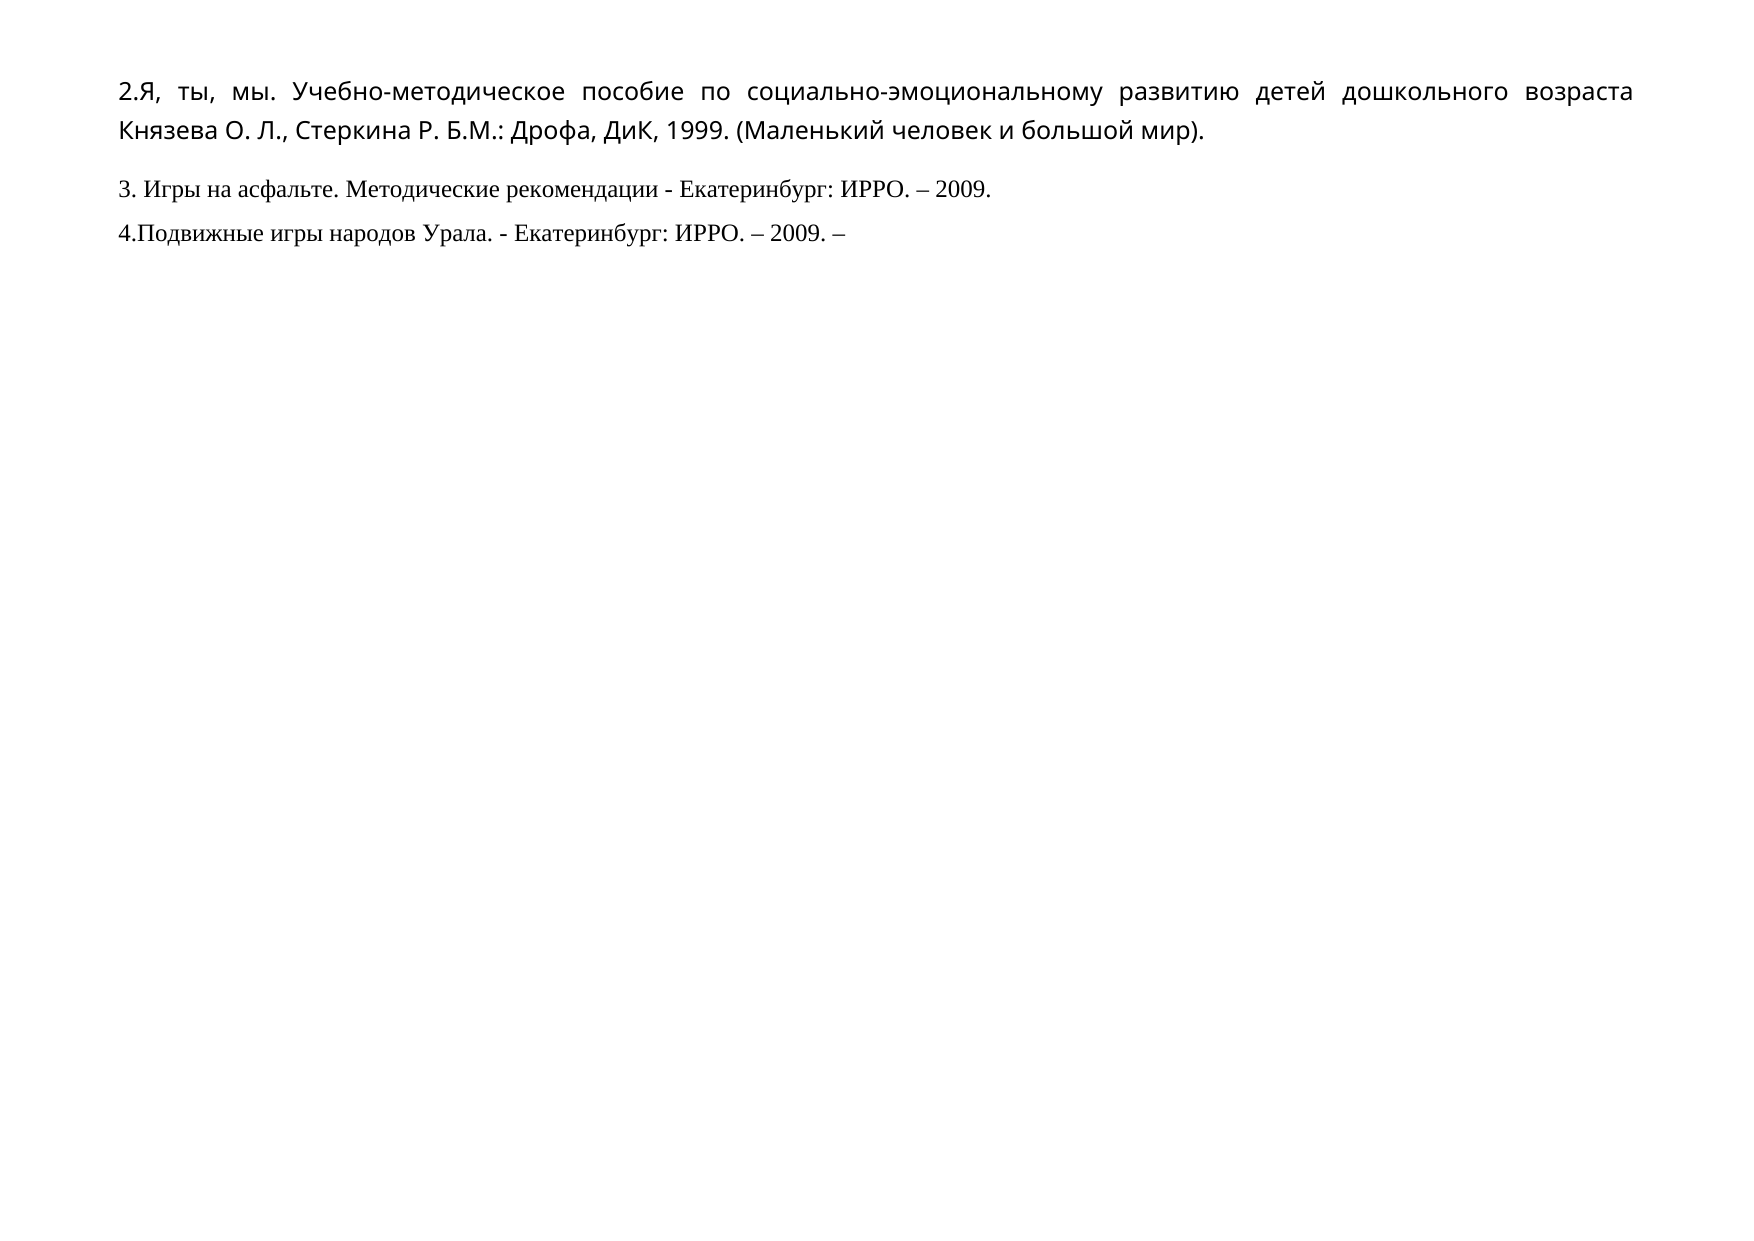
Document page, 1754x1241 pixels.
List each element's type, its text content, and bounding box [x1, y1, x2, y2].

text 3. Игры на асфальте. Методические рекомендации - Екатеринбург: ИРРО. – 2009. [118, 174, 998, 203]
text 2.Я, ты, мы. Учебно-методическое пособие по социально-эмоциональному развитию детей дошкольного возраста Князева О. Л., Стеркина Р. Б.М.: Дрофа, ДиК, 1999. (Маленький человек и большой мир). [118, 74, 1636, 147]
text 4.Подвижные игры народов Урала. - Екатеринбург: ИРРО. – 2009. – [118, 218, 1636, 247]
